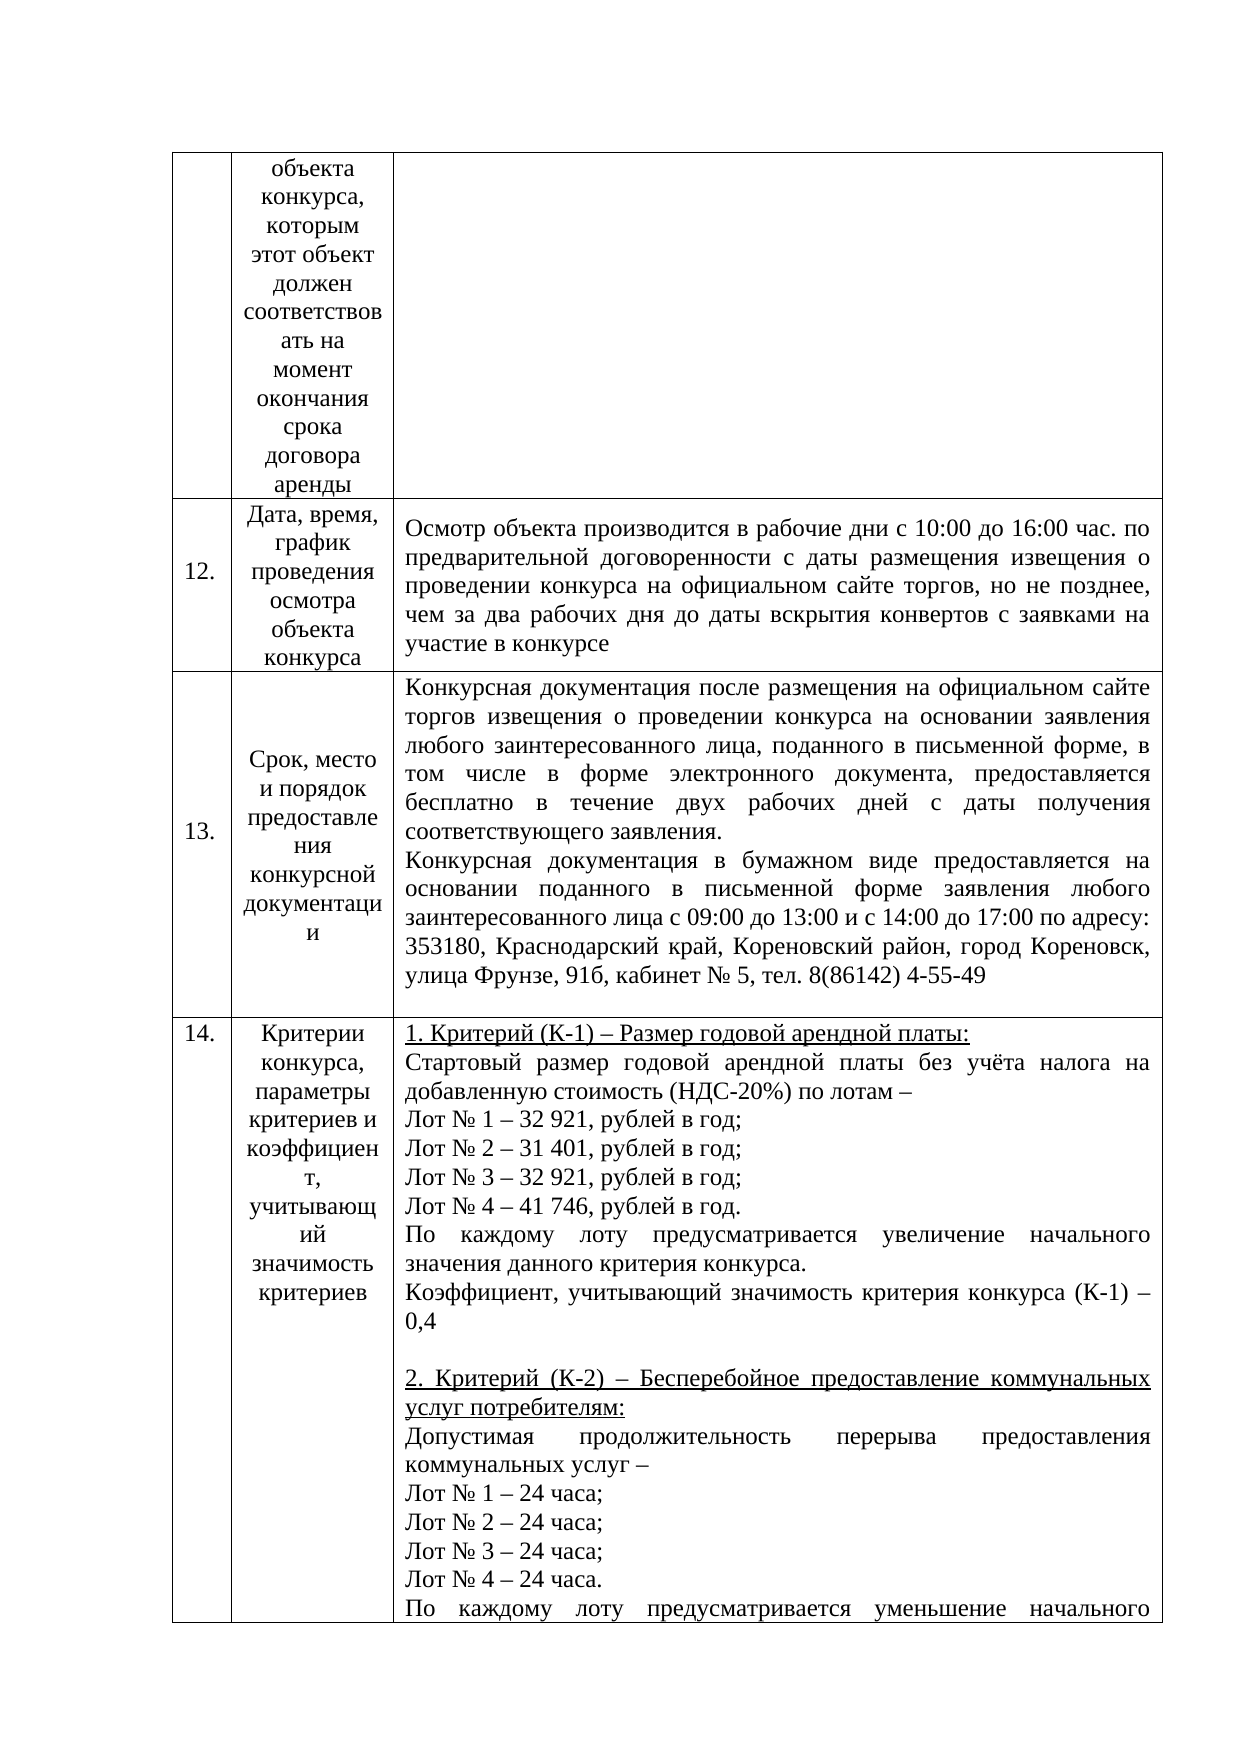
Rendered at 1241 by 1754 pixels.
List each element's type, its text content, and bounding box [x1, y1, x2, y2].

table_cell [173, 672, 231, 1017]
table_cell [173, 499, 231, 671]
table_cell Конкурсная документация после размещения на официальном сайте торгов извещения о проведении конкурса на основании заявления любого заинтересованного лица, поданного в письменной форме, в том числе в форме электронного документа, предоставляется бесплатно в течение двух рабочих дней с даты получения соответствующего заявления. Конкурсная документация в бумажном виде предоставляется на основании поданного в письменной форме заявления любого заинтересованного лица с 09:00 до 13:00 и с 14:00 до 17:00 по адресу: 353180, Краснодарский край, Кореновский район, город Кореновск, улица Фрунзе, 91б, кабинет № 5, тел. 8(86142) 4-55-49 [394, 672, 1162, 1017]
table_cell Срок, место и порядок предоставления конкурсной документации [232, 672, 393, 1017]
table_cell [232, 1018, 393, 1622]
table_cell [394, 1018, 1162, 1622]
table_cell [173, 153, 231, 498]
table_cell [173, 1018, 231, 1622]
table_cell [394, 153, 1162, 498]
table_cell Дата, время, график проведения осмотра объекта конкурса [232, 499, 393, 671]
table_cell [232, 153, 393, 498]
table_cell Осмотр объекта производится в рабочие дни с 10:00 до 16:00 час. по предварительной договоренности с даты размещения извещения о проведении конкурса на официальном сайте торгов, но не позднее, чем за два рабочих дня до даты вскрытия конвертов с заявками на участие в конкурсе [394, 499, 1162, 671]
